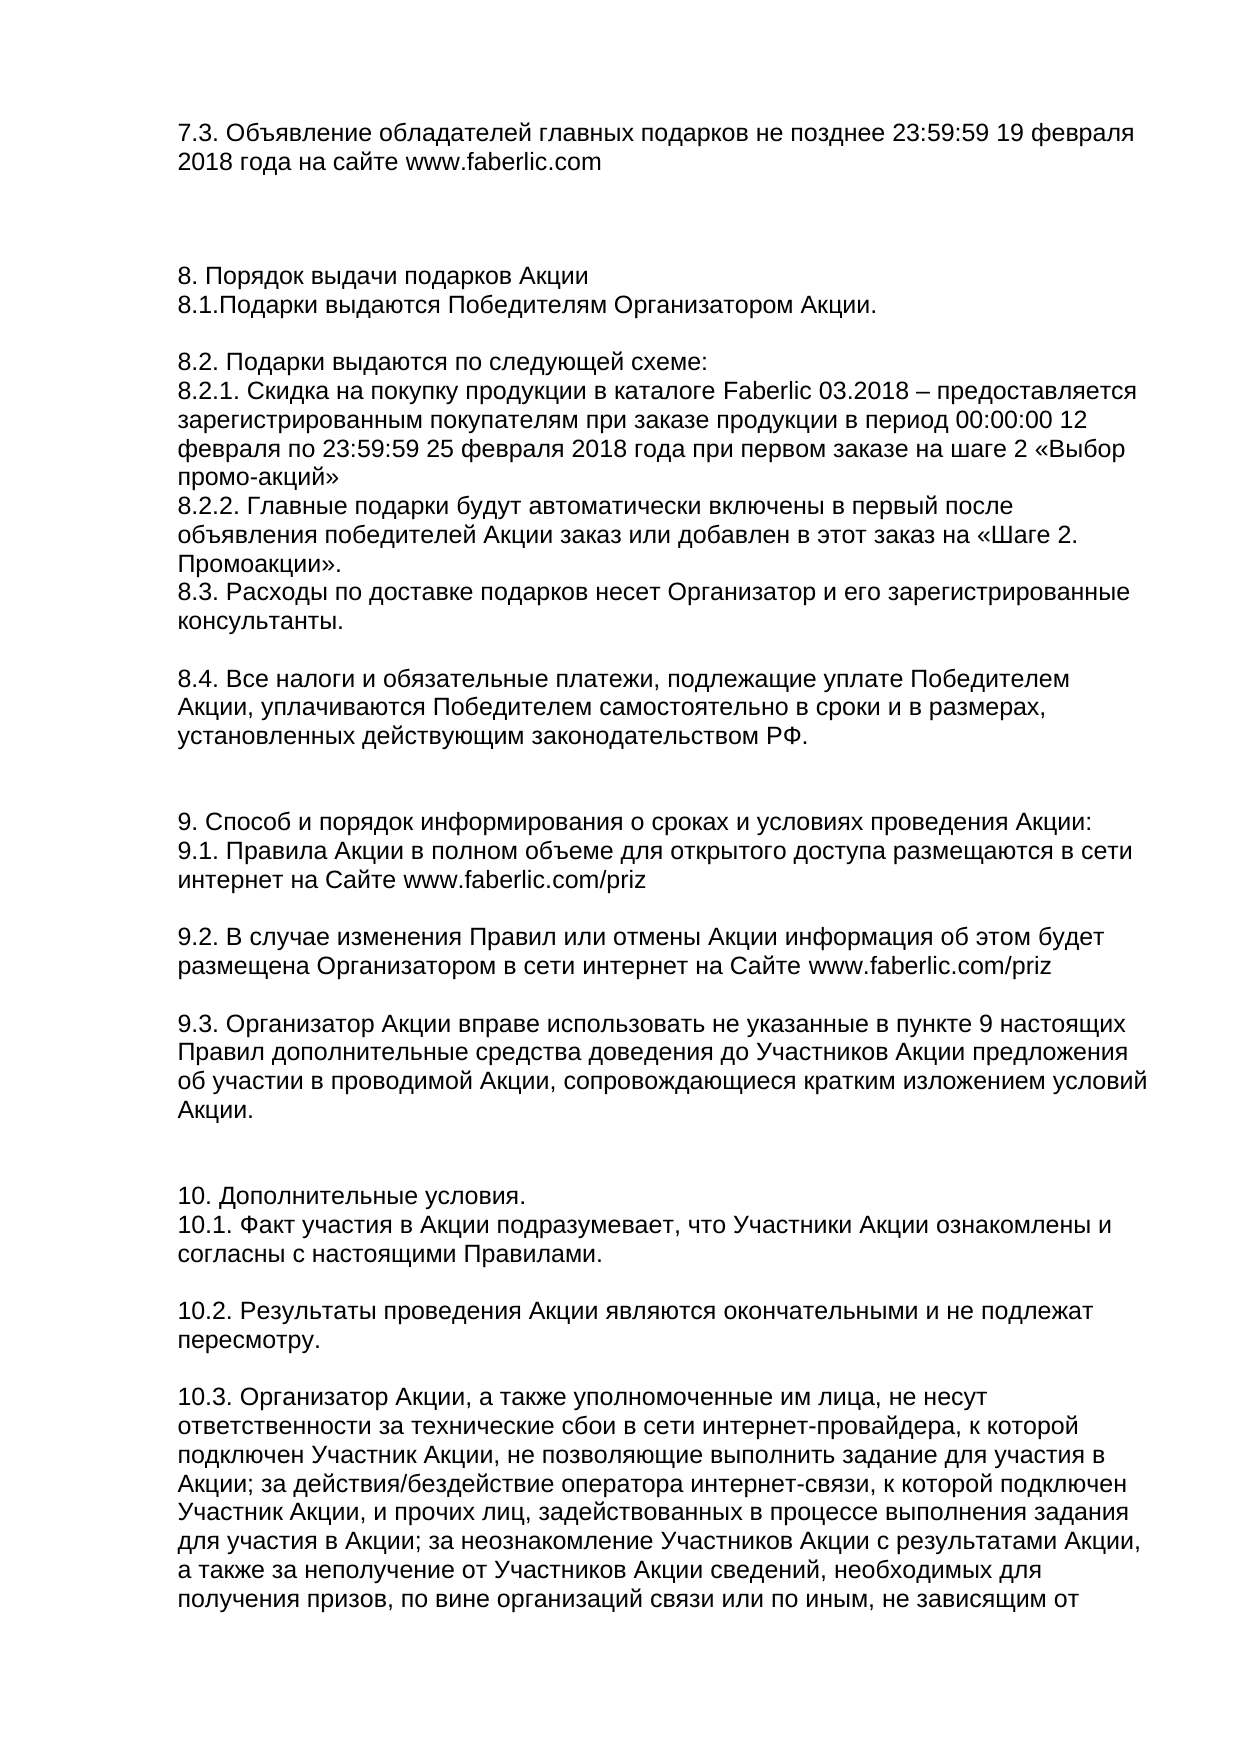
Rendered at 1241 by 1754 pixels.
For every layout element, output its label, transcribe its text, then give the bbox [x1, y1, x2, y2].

text 9.2. В случае изменения Правил или отмены Акции информация об этом будет размещена Организатором в сети интернет на Сайте www.faberlic.com/priz [177, 922, 1152, 980]
text 8.4. Все налоги и обязательные платежи, подлежащие уплате Победителем Акции, уплачиваются Победителем самостоятельно в сроки и в размерах, установленных действующим законодательством РФ. [177, 664, 1152, 750]
text 10.2. Результаты проведения Акции являются окончательными и не подлежат пересмотру. [177, 1296, 1152, 1354]
text 8.1.Подарки выдаются Победителям Организатором Акции. [177, 290, 1152, 319]
text 8.3. Расходы по доставке подарков несет Организатор и его зарегистрированные консультанты. [177, 577, 1152, 635]
text 8.2.2. Главные подарки будут автоматически включены в первый после объявления победителей Акции заказ или добавлен в этот заказ на «Шаге 2. Промоакции». [177, 491, 1152, 577]
text 8.2. Подарки выдаются по следующей схеме: [177, 347, 1152, 376]
text 8.2.1. Скидка на покупку продукции в каталоге Faberlic 03.2018 – предоставляется зарегистрированным покупателям при заказе продукции в период 00:00:00 12 февраля по 23:59:59 25 февраля 2018 года при первом заказе на шаге 2 «Выбор промо-акций» [177, 376, 1152, 491]
text 10. Дополнительные условия. [177, 1181, 1152, 1210]
text 9.1. Правила Акции в полном объеме для открытого доступа размещаются в сети интернет на Сайте www.faberlic.com/priz [177, 836, 1152, 894]
text 9. Способ и порядок информирования о сроках и условиях проведения Акции: [177, 807, 1152, 836]
text 8. Порядок выдачи подарков Акции [177, 261, 1152, 290]
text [177, 1382, 1152, 1612]
text 9.3. Организатор Акции вправе использовать не указанные в пункте 9 настоящих Правил дополнительные средства доведения до Участников Акции предложения об участии в проводимой Акции, сопровождающиеся кратким изложением условий Акции. [177, 1009, 1152, 1124]
text 10.1. Факт участия в Акции подразумевает, что Участники Акции ознакомлены и согласны с настоящими Правилами. [177, 1210, 1152, 1267]
text 7.3. Объявление обладателей главных подарков не позднее 23:59:59 19 февраля 2018 года на сайте www.faberlic.com [177, 118, 1152, 176]
